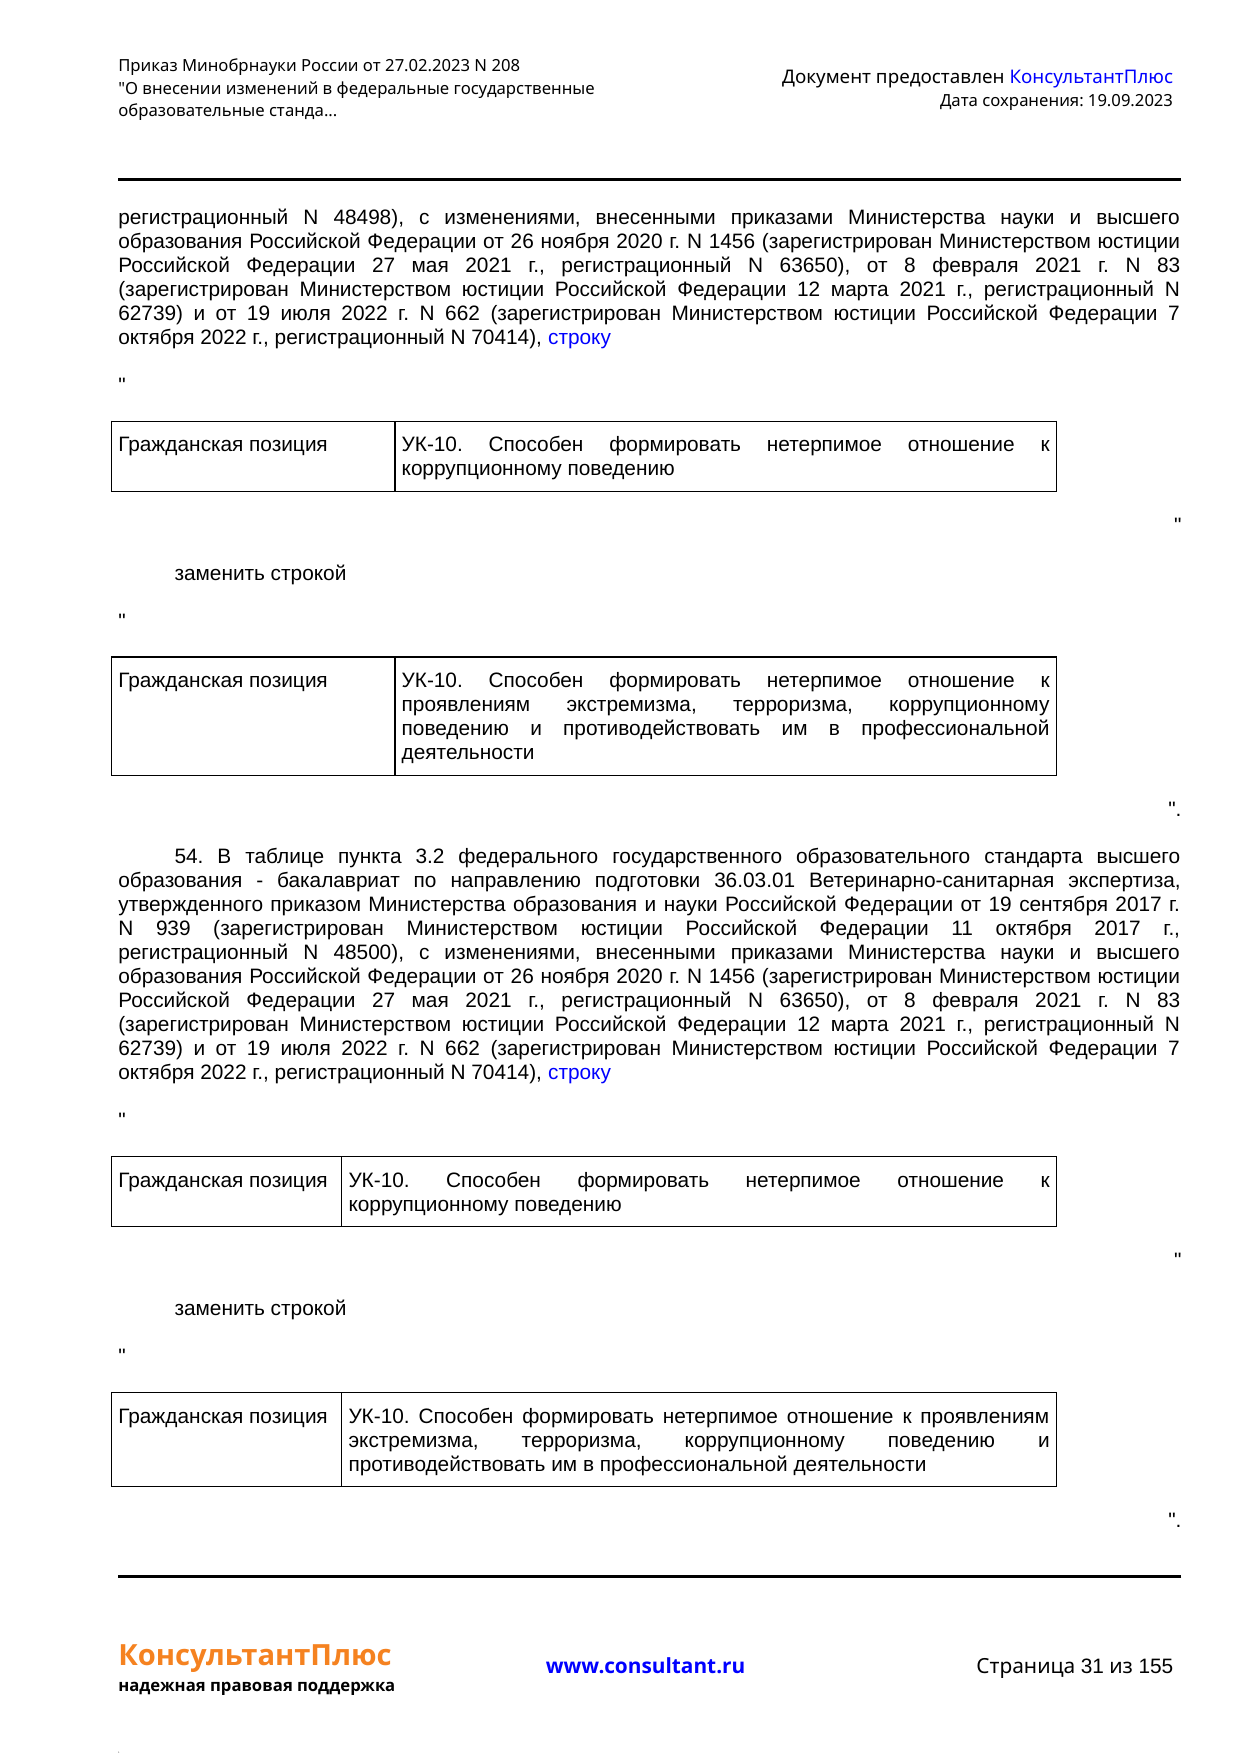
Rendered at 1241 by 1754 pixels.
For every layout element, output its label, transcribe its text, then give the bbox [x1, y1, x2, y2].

text " [118, 372, 1181, 396]
text " [118, 513, 1181, 537]
table_header УК-10. Способен формировать нетерпимое отношение к коррупционному поведению [396, 422, 1056, 491]
text " [118, 1108, 1181, 1132]
text заменить строкой [118, 561, 1181, 584]
text " [118, 1248, 1181, 1272]
table_header УК-10. Способен формировать нетерпимое отношение к проявлениям экстремизма, терроризма, коррупционному поведению и противодействовать им в профессиональной деятельности [396, 658, 1056, 774]
text заменить строкой [118, 1296, 1181, 1320]
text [118, 205, 1181, 348]
text 54. В таблице пункта 3.2 федерального государственного образовательного стандарта высшего образования - бакалавриат по направлению подготовки 36.03.01 Ветеринарно-санитарная экспертиза, утвержденного приказом Министерства образования и науки Российской Федерации от 19 сентября 2017 г. N 939 (зарегистрирован Министерством юстиции Российской Федерации 11 октября 2017 г., регистрационный N 48500), с изменениями, внесенными приказами Министерства науки и высшего образования Российской Федерации от 26 ноября 2020 г. N 1456 (зарегистрирован Министерством юстиции Российской Федерации 27 мая 2021 г., регистрационный N 63650), от 8 февраля 2021 г. N 83 (зарегистрирован Министерством юстиции Российской Федерации 12 марта 2021 г., регистрационный N 62739) и от 19 июля 2022 г. N 662 (зарегистрирован Министерством юстиции Российской Федерации 7 октября 2022 г., регистрационный N 70414), строку [118, 844, 1181, 1084]
table_header УК-10. Способен формировать нетерпимое отношение к коррупционному поведению [342, 1157, 1056, 1226]
table_header Гражданская позиция [112, 1393, 341, 1486]
table_header УК-10. Способен формировать нетерпимое отношение к проявлениям экстремизма, терроризма, коррупционному поведению и противодействовать им в профессиональной деятельности [342, 1393, 1056, 1486]
table_header Гражданская позиция [112, 422, 394, 491]
table_header Гражданская позиция [112, 658, 394, 774]
text " [118, 1344, 1181, 1368]
text ". [118, 796, 1181, 820]
text " [118, 608, 1181, 632]
table_header Гражданская позиция [112, 1157, 341, 1226]
text ". [118, 1508, 1181, 1532]
